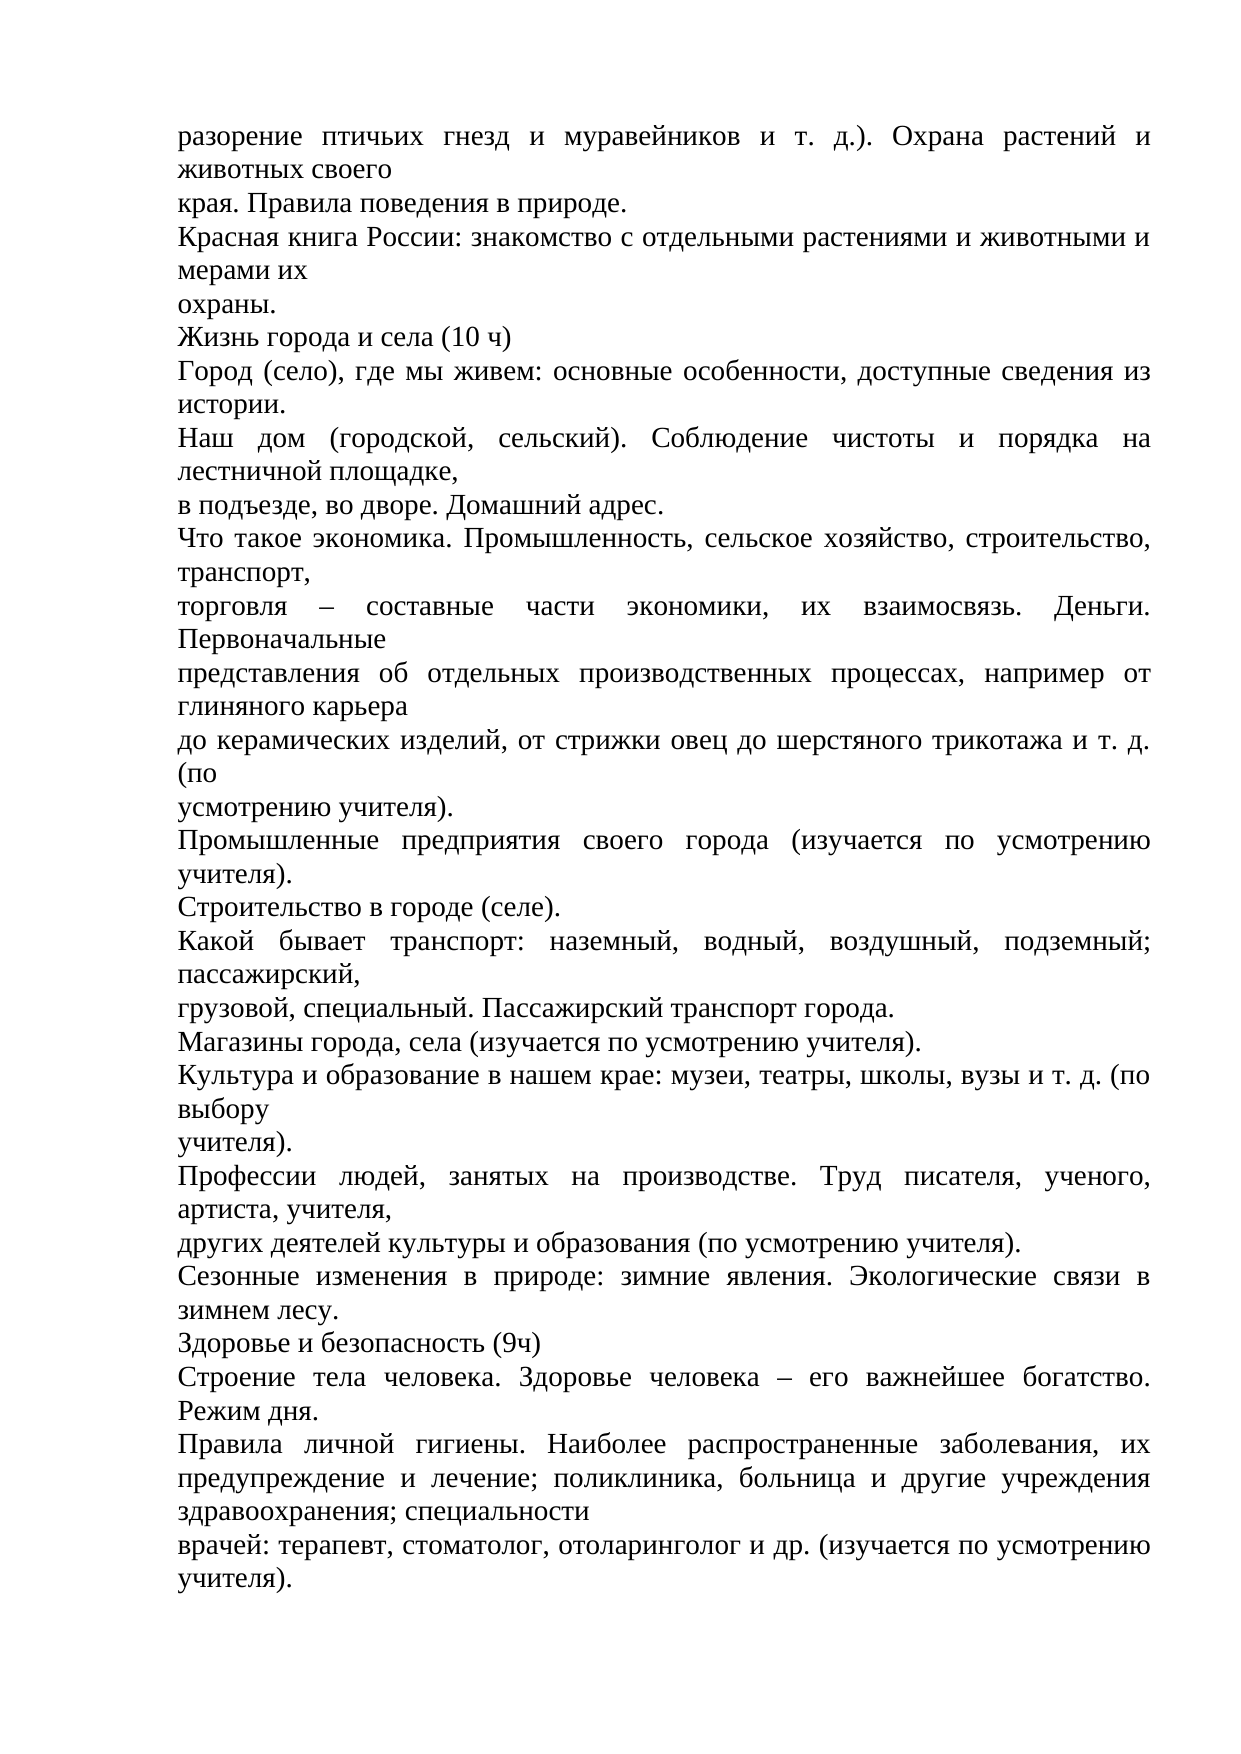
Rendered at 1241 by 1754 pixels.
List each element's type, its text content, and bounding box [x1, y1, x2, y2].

text охраны. [177, 286, 1152, 319]
text учителя). [177, 1124, 1152, 1158]
text Здоровье и безопасность (9ч) [177, 1326, 1152, 1359]
text врачей: терапевт, стоматолог, отоларинголог и др. (изучается по усмотрению учителя). [177, 1527, 1152, 1594]
text Жизнь города и села (10 ч) [177, 319, 1152, 353]
text Магазины города, села (изучается по усмотрению учителя). [177, 1024, 1152, 1057]
text Культура и образование в нашем крае: музеи, театры, школы, вузы и т. д. (по выбору [177, 1057, 1152, 1124]
text Наш дом (городской, сельский). Соблюдение чистоты и порядка на лестничной площадке, [177, 420, 1152, 487]
text края. Правила поведения в природе. [177, 185, 1152, 219]
text Что такое экономика. Промышленность, сельское хозяйство, строительство, транспорт, [177, 521, 1152, 588]
text представления об отдельных производственных процессах, например от глиняного карьера [177, 655, 1152, 722]
text усмотрению учителя). [177, 789, 1152, 822]
text Город (село), где мы живем: основные особенности, доступные сведения из истории. [177, 353, 1152, 420]
text других деятелей культуры и образования (по усмотрению учителя). [177, 1225, 1152, 1258]
text до керамических изделий, от стрижки овец до шерстяного трикотажа и т. д. (по [177, 722, 1152, 789]
text Какой бывает транспорт: наземный, водный, воздушный, подземный; пассажирский, [177, 923, 1152, 990]
text Профессии людей, занятых на производстве. Труд писателя, ученого, артиста, учителя, [177, 1158, 1152, 1225]
text в подъезде, во дворе. Домашний адрес. [177, 487, 1152, 521]
text грузовой, специальный. Пассажирский транспорт города. [177, 990, 1152, 1024]
text Сезонные изменения в природе: зимние явления. Экологические связи в зимнем лесу. [177, 1258, 1152, 1326]
text Строение тела человека. Здоровье человека – его важнейшее богатство. Режим дня. [177, 1359, 1152, 1426]
text Красная книга России: знакомство с отдельными растениями и животными и мерами их [177, 219, 1152, 286]
text Правила личной гигиены. Наиболее распространенные заболевания, их предупреждение и лечение; поликлиника, больница и другие учреждения здравоохранения; специальности [177, 1426, 1152, 1527]
text разорение птичьих гнезд и муравейников и т. д.). Охрана растений и животных своего [177, 118, 1152, 185]
text Строительство в городе (селе). [177, 889, 1152, 923]
text Промышленные предприятия своего города (изучается по усмотрению учителя). [177, 822, 1152, 889]
text торговля – составные части экономики, их взаимосвязь. Деньги. Первоначальные [177, 588, 1152, 655]
